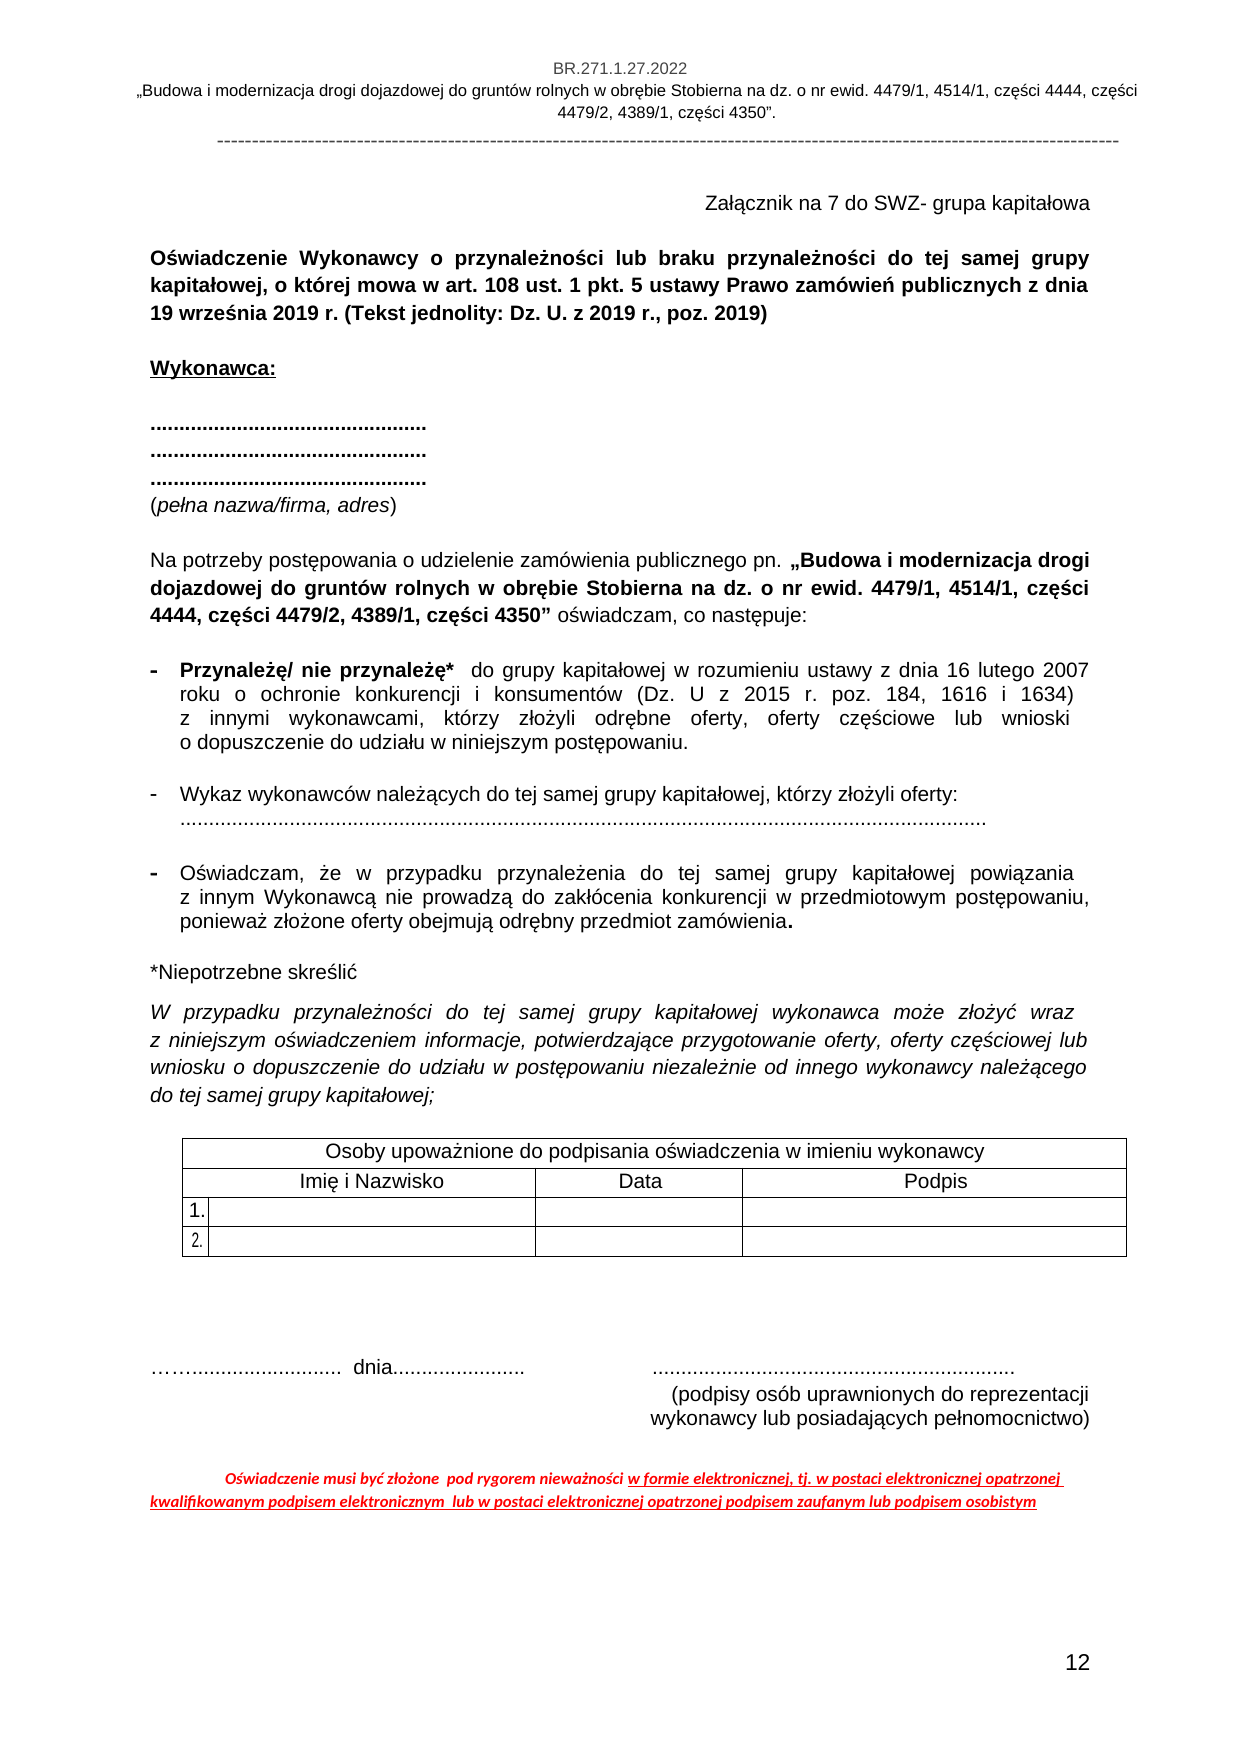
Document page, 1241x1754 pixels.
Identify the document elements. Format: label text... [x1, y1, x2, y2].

table_cell [536, 1227, 742, 1256]
list Oświadczam, że w przypadku przynależenia do tej samej grupy kapitałowej powiązania z innym Wykonawcą nie prowadzą do zakłócenia konkurencji w przedmiotowym postępowaniu, ponieważ złożone oferty obejmują odrębny przedmiot zamówienia. [150, 861, 1090, 932]
text W przypadku przynależności do tej samej grupy kapitałowej wykonawca może złożyć wraz z niniejszym oświadczeniem informacje, potwierdzające przygotowanie oferty, oferty częściowej lub wniosku o dopuszczenie do udziału w postępowaniu niezależnie od innego wykonawcy należącego do tej samej grupy kapitałowej; [150, 1000, 1090, 1106]
table_cell [743, 1198, 1126, 1226]
text (pełna nazwa/firma, adres) [150, 493, 1090, 517]
text …….......................... dnia....................... ............................................................... [150, 1354, 1090, 1378]
table_cell 1. [183, 1198, 208, 1226]
table_cell [209, 1198, 535, 1226]
text ................................................ [150, 411, 1090, 434]
table_cell 2. [183, 1227, 208, 1256]
table_cell Podpis [743, 1169, 1126, 1197]
table_cell [209, 1227, 535, 1256]
text *Niepotrzebne skreślić [150, 960, 1090, 984]
table_cell [743, 1227, 1126, 1256]
text ............................................................................................................................................ [179, 806, 1090, 829]
text Załącznik na 7 do SWZ- grupa kapitałowa [150, 191, 1090, 214]
text ................................................ [150, 438, 1090, 462]
list (podpisy osób uprawnionych do reprezentacji wykonawcy lub posiadających pełnomocnictwo) [150, 1382, 1090, 1430]
list Przynależę/ nie przynależę* do grupy kapitałowej w rozumieniu ustawy z dnia 16 lutego 2007 roku o ochronie konkurencji i konsumentów (Dz. U z 2015 r. poz. 184, 1616 i 1634) z innymi wykonawcami, którzy złożyli odrębne oferty, oferty częściowe lub wnioski o dopuszczenie do udziału w niniejszym postępowaniu. [150, 658, 1090, 754]
table_cell Data [536, 1169, 742, 1197]
text ................................................ [150, 466, 1090, 489]
table_cell [536, 1198, 742, 1226]
text Oświadczenie Wykonawcy o przynależności lub braku przynależności do tej samej grupy kapitałowej, o której mowa w art. 108 ust. 1 pkt. 5 ustawy Prawo zamówień publicznych z dnia 19 września 2019 r. (Tekst jednolity: Dz. U. z 2019 r., poz. 2019) [150, 246, 1090, 324]
list Oświadczenie musi być złożone pod rygorem nieważności w formie elektronicznej, tj. w postaci elektronicznej opatrzonej kwalifikowanym podpisem elektronicznym lub w postaci elektronicznej opatrzonej podpisem zaufanym lub podpisem osobistym [150, 1468, 1090, 1512]
list Wykaz wykonawców należących do tej samej grupy kapitałowej, którzy złożyli oferty: [150, 781, 1090, 806]
text Wykonawca: [150, 356, 1090, 379]
table_cell Imię i Nazwisko [183, 1169, 535, 1197]
table_header Osoby upoważnione do podpisania oświadczenia w imieniu wykonawcy [183, 1139, 1126, 1168]
text Na potrzeby postępowania o udzielenie zamówienia publicznego pn. „Budowa i modernizacja drogi dojazdowej do gruntów rolnych w obrębie Stobierna na dz. o nr ewid. 4479/1, 4514/1, części 4444, części 4479/2, 4389/1, części 4350” oświadczam, co następuje: [150, 548, 1090, 627]
